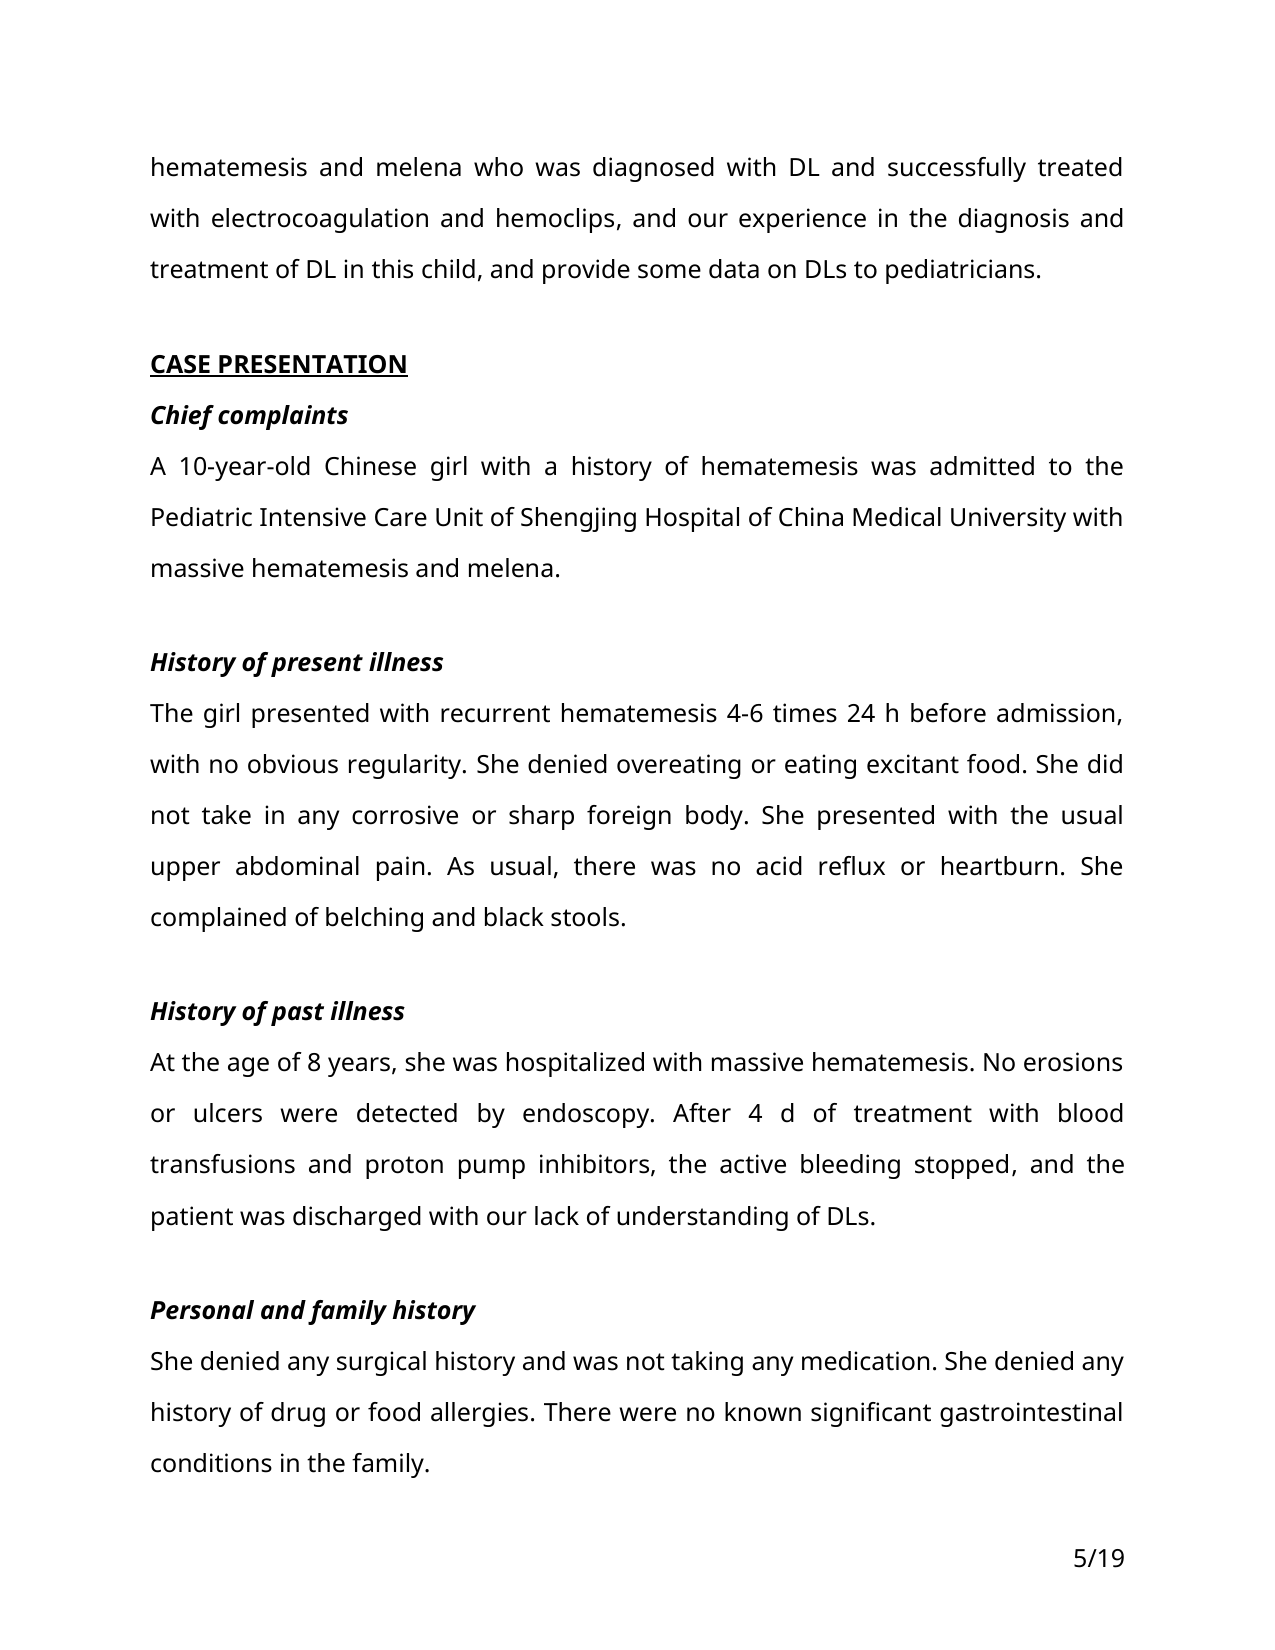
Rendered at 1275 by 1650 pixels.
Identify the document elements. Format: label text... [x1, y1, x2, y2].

text At the age of 8 years, she was hospitalized with massive hematemesis. No erosions or ulcers were detected by endoscopy. After 4 d of treatment with blood transfusions and proton pump inhibitors, the active bleeding stopped, and the patient was discharged with our lack of understanding of DLs. [150, 1045, 1125, 1232]
text She denied any surgical history and was not taking any medication. She denied any history of drug or food allergies. There were no known significant gastrointestinal conditions in the family. [150, 1343, 1125, 1479]
text History of present illness [150, 644, 1125, 679]
text History of past illness [150, 994, 1125, 1028]
text Chief complaints [150, 397, 1125, 431]
text Personal and family history [150, 1292, 1125, 1326]
text CASE PRESENTATION [150, 346, 1125, 380]
text The girl presented with recurrent hematemesis 4-6 times 24 h before admission, with no obvious regularity. She denied overeating or eating excitant food. She did not take in any corrosive or sharp foreign body. She presented with the usual upper abdominal pain. As usual, there was no acid reflux or heartburn. She complained of belching and black stools. [150, 730, 1125, 934]
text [150, 150, 1125, 286]
text A 10-year-old Chinese girl with a history of hematemesis was admitted to the Pediatric Intensive Care Unit of Shengjing Hospital of China Medical University with massive hematemesis and melena. [150, 448, 1125, 584]
